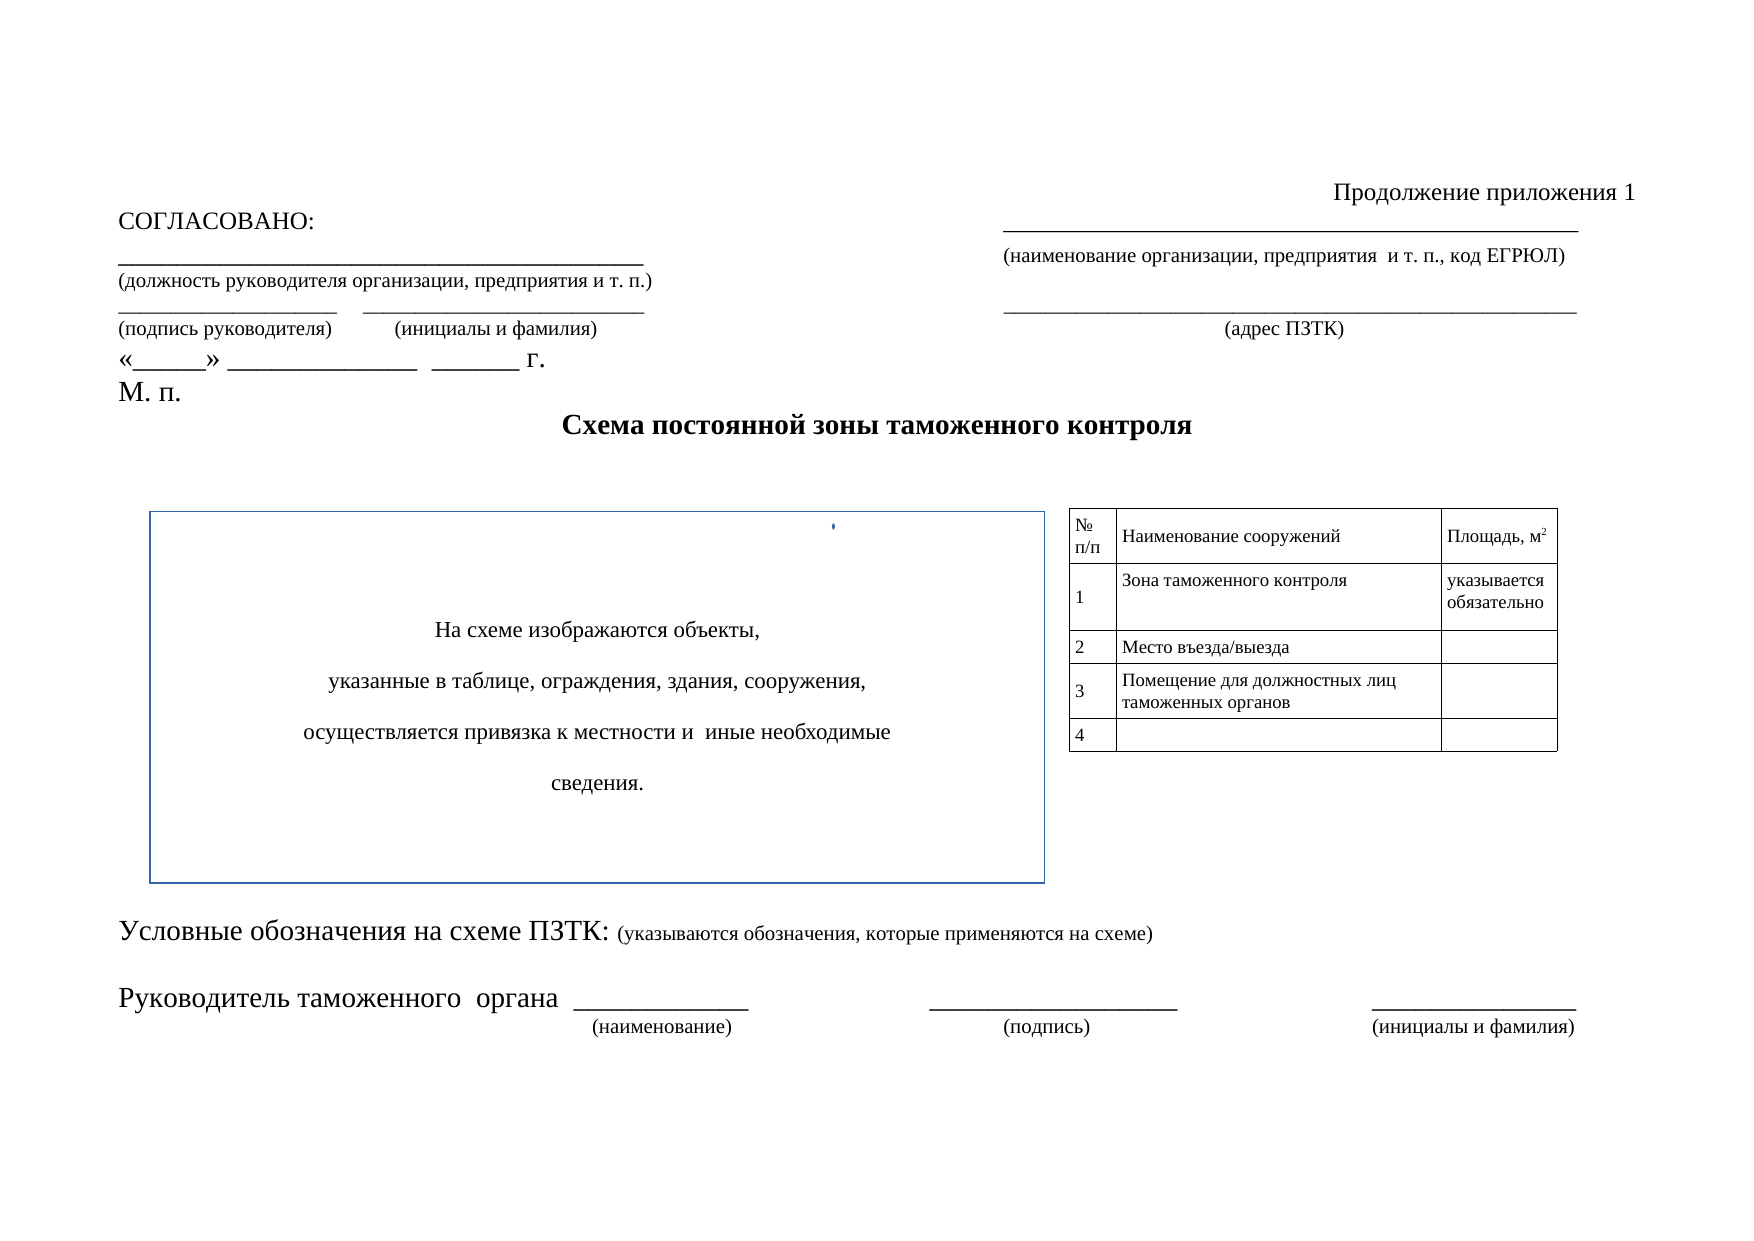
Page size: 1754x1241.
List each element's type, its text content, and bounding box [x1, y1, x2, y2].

text (должность руководителя организации, предприятия и т. п.) [118, 268, 1636, 292]
table_cell [1442, 631, 1557, 663]
table_cell 2 [1070, 631, 1116, 663]
text (наименование) (подпись) (инициалы и фамилия) [561, 1014, 1636, 1038]
text (подпись руководителя) (инициалы и фамилия) (адрес ПЗТК) [118, 316, 1636, 340]
table_header № п/п [1070, 509, 1116, 563]
table_cell [1442, 664, 1557, 718]
text Схема постоянной зоны таможенного контроля [118, 407, 1636, 441]
table_cell 4 [1070, 719, 1116, 751]
text «_____» _____________ ______ г. [118, 340, 1636, 374]
table_cell 3 [1070, 664, 1116, 718]
text ____________________________________ (наименование организации, предприятия и т. п., код ЕГРЮЛ) [118, 235, 1636, 268]
text М. п. [118, 374, 1636, 407]
table_cell Место въезда/выезда [1117, 631, 1441, 663]
text Руководитель таможенного органа ____________ _________________ ______________ [118, 981, 1636, 1014]
table_cell Помещение для должностных лиц таможенных органов [1117, 664, 1441, 718]
text Продолжение приложения 1 [118, 177, 1636, 206]
text Условные обозначения на схеме ПЗТК: (указываются обозначения, которые применяются на схеме) [118, 913, 1636, 947]
table_cell [1442, 719, 1557, 751]
text _____________________ ___________________________ _______________________________________________________ [118, 292, 1636, 316]
table_cell 1 [1070, 564, 1116, 630]
table_header Площадь, м2 [1442, 509, 1557, 563]
table_cell Зона таможенного контроля [1117, 564, 1441, 630]
table_cell [1117, 719, 1441, 751]
table_header Наименование сооружений [1117, 509, 1441, 563]
table_cell указывается обязательно [1442, 564, 1557, 630]
text СОГЛАСОВАНО: ______________________________________________ [118, 206, 1636, 235]
